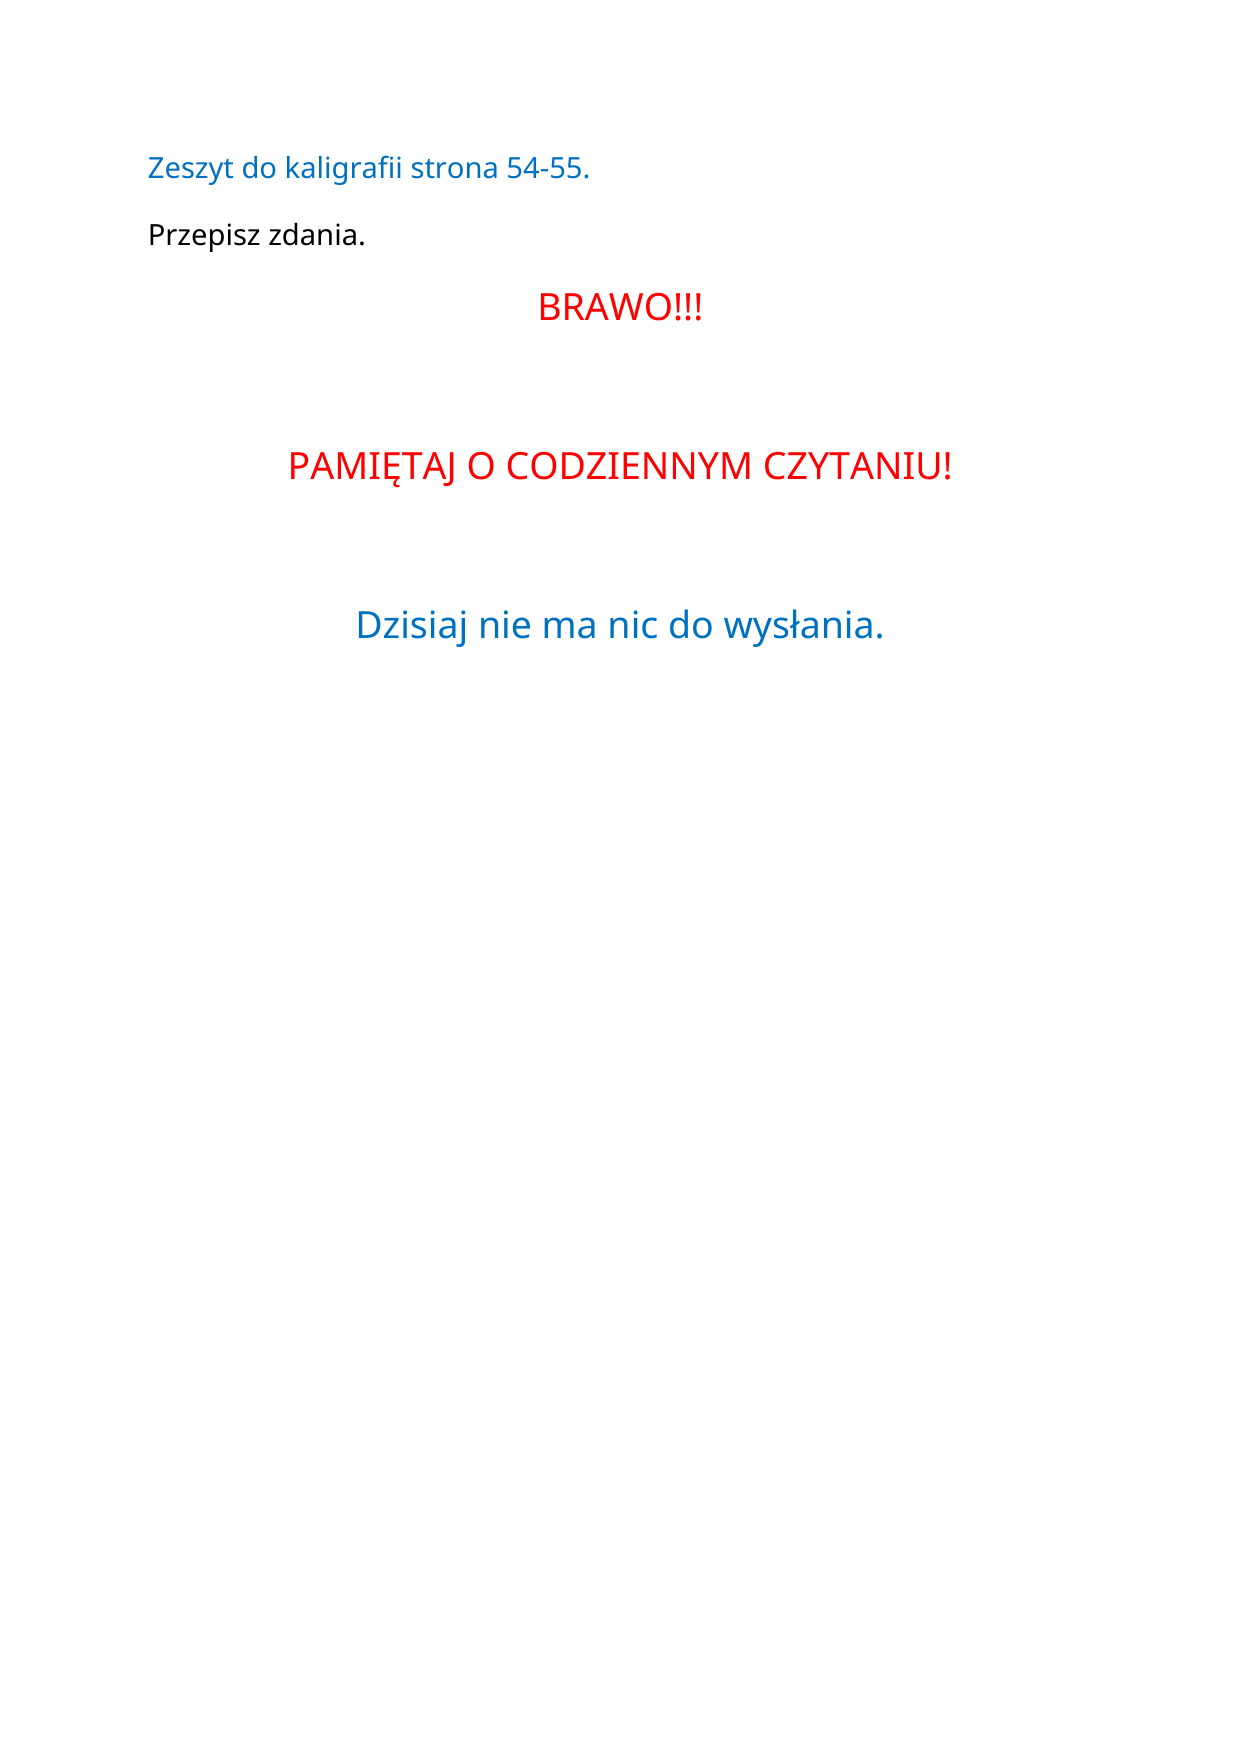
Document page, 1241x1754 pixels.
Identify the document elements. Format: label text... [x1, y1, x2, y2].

text Przepisz zdania. [148, 214, 1093, 254]
text BRAWO!!! [148, 281, 1093, 332]
text Zeszyt do kaligrafii strona 54-55. [148, 148, 1093, 187]
text Dzisiaj nie ma nic do wysłania. [148, 598, 1093, 649]
text PAMIĘTAJ O CODZIENNYM CZYTANIU! [148, 439, 1093, 491]
